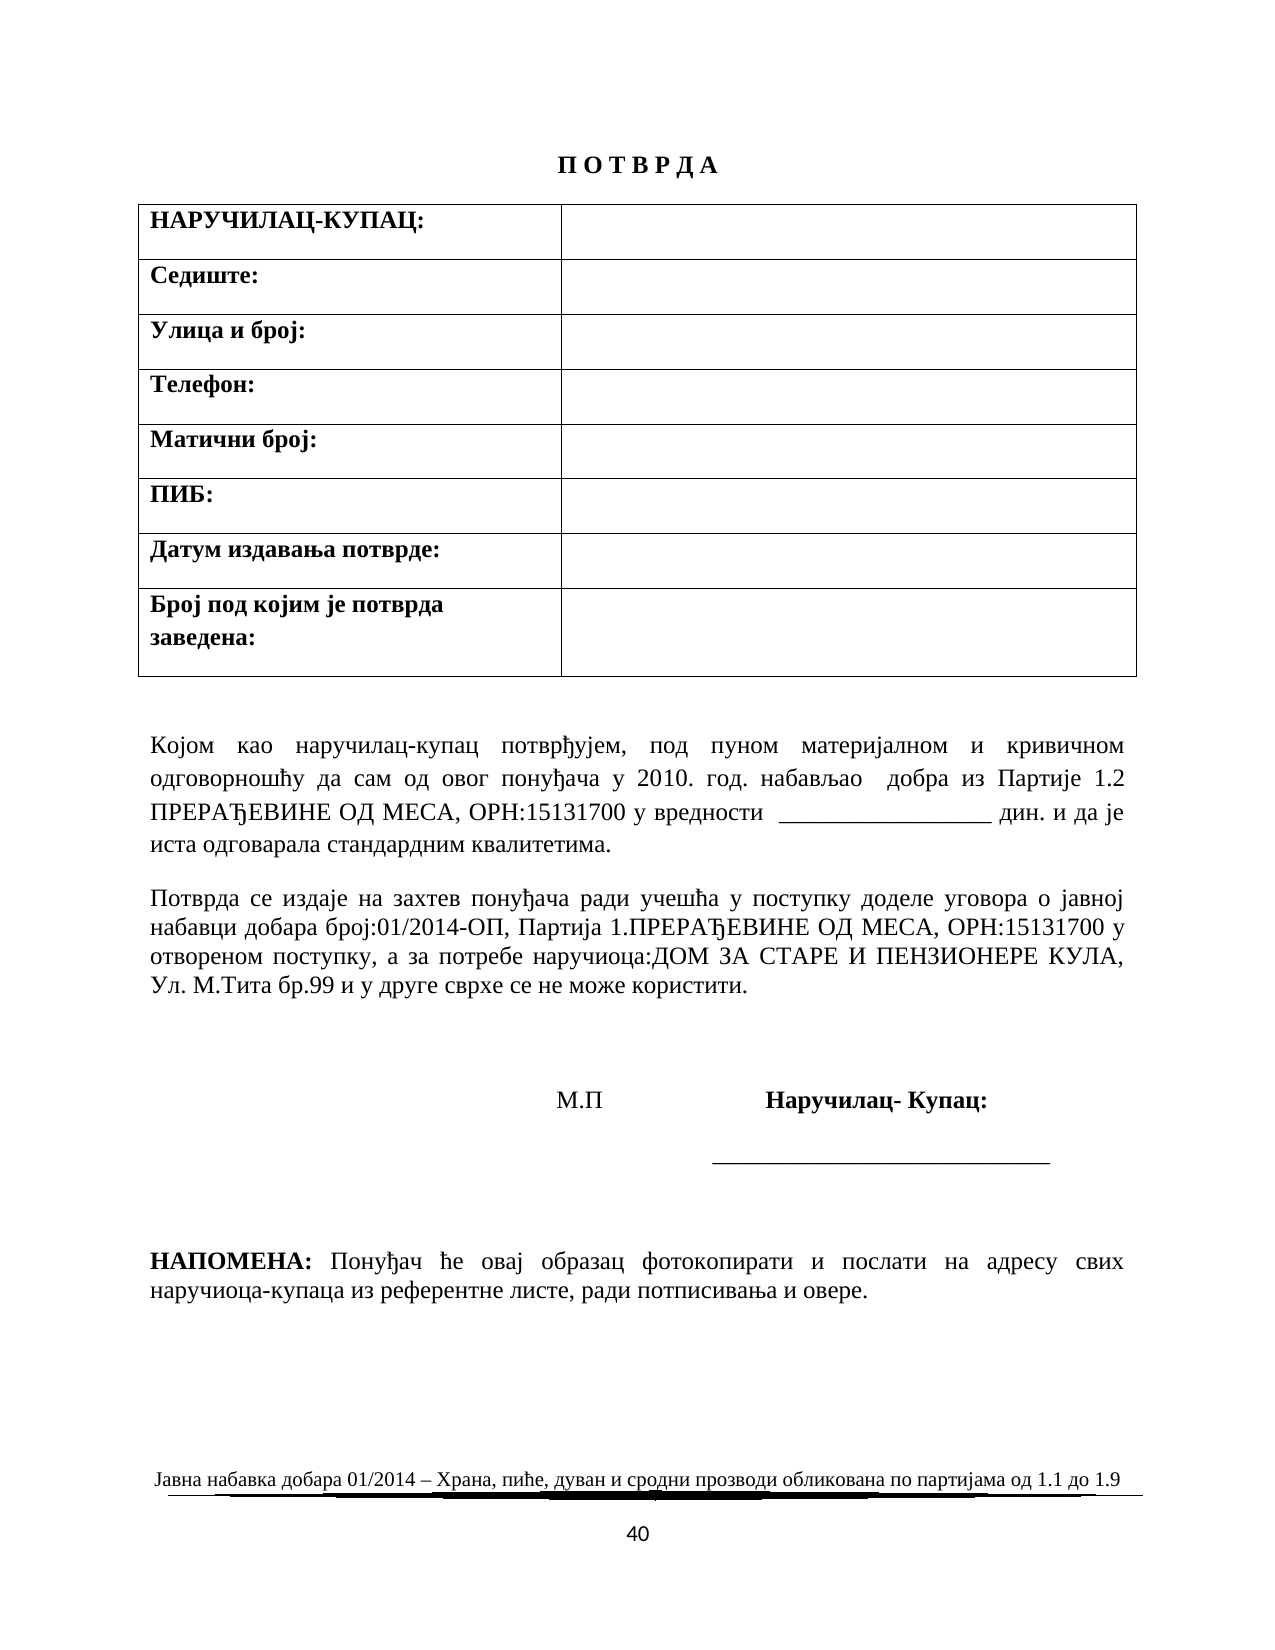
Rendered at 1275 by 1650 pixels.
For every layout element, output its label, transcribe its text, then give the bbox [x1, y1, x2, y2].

text ___________________________ [150, 1138, 1125, 1167]
table_cell ПИБ: [139, 479, 561, 533]
table_cell [562, 479, 1136, 533]
text М.П Наручилац- Купац: [150, 1085, 1125, 1113]
table_cell [562, 315, 1136, 368]
table_cell Матични број: [139, 425, 561, 478]
table_cell Улица и број: [139, 315, 561, 368]
table_cell [562, 260, 1136, 314]
table_cell Број под којим је потврда заведена: [139, 589, 561, 676]
table_header НАРУЧИЛАЦ-КУПАЦ: [139, 205, 561, 259]
text П О Т В Р Д А [150, 150, 1125, 179]
table_header [562, 205, 1136, 259]
text Потврда се издаје на захтев понуђача ради учешћа у поступку доделе уговора о јавној набавци добара број:01/2014-OП, Партија 1.ПРЕРАЂЕВИНЕ ОД МЕСА, ОРН:15131700 у отвореном поступку, а за потребе наручиоца:ДОМ ЗА СТАРЕ И ПЕНЗИОНЕРЕ КУЛА, Ул. М.Тита бр.99 и у друге сврхе се не може користити. [150, 883, 1125, 998]
table_cell Датум издавања потврде: [139, 534, 561, 588]
table_cell [562, 534, 1136, 588]
table_cell [562, 589, 1136, 676]
text НАПОМЕНА: Понуђач ће овај образац фотокопирати и послати на адресу свих наручиоца-купацa из референтне листе, ради потписивања и овере. [150, 1246, 1125, 1304]
text Којом као наручилац-купац потврђујем, под пуном материјалном и кривичном одговорношћу да сам од овог понуђача у 2010. год. набављао добра из Партије 1.2 ПРЕРАЂЕВИНЕ ОД МЕСА, ОРН:15131700 у вредности _________________ дин. и да је иста одговарала стандардним квалитетима. [150, 731, 1125, 858]
table_cell [562, 370, 1136, 423]
table_cell [562, 425, 1136, 478]
table_cell Телефон: [139, 370, 561, 423]
table_cell Седиште: [139, 260, 561, 314]
